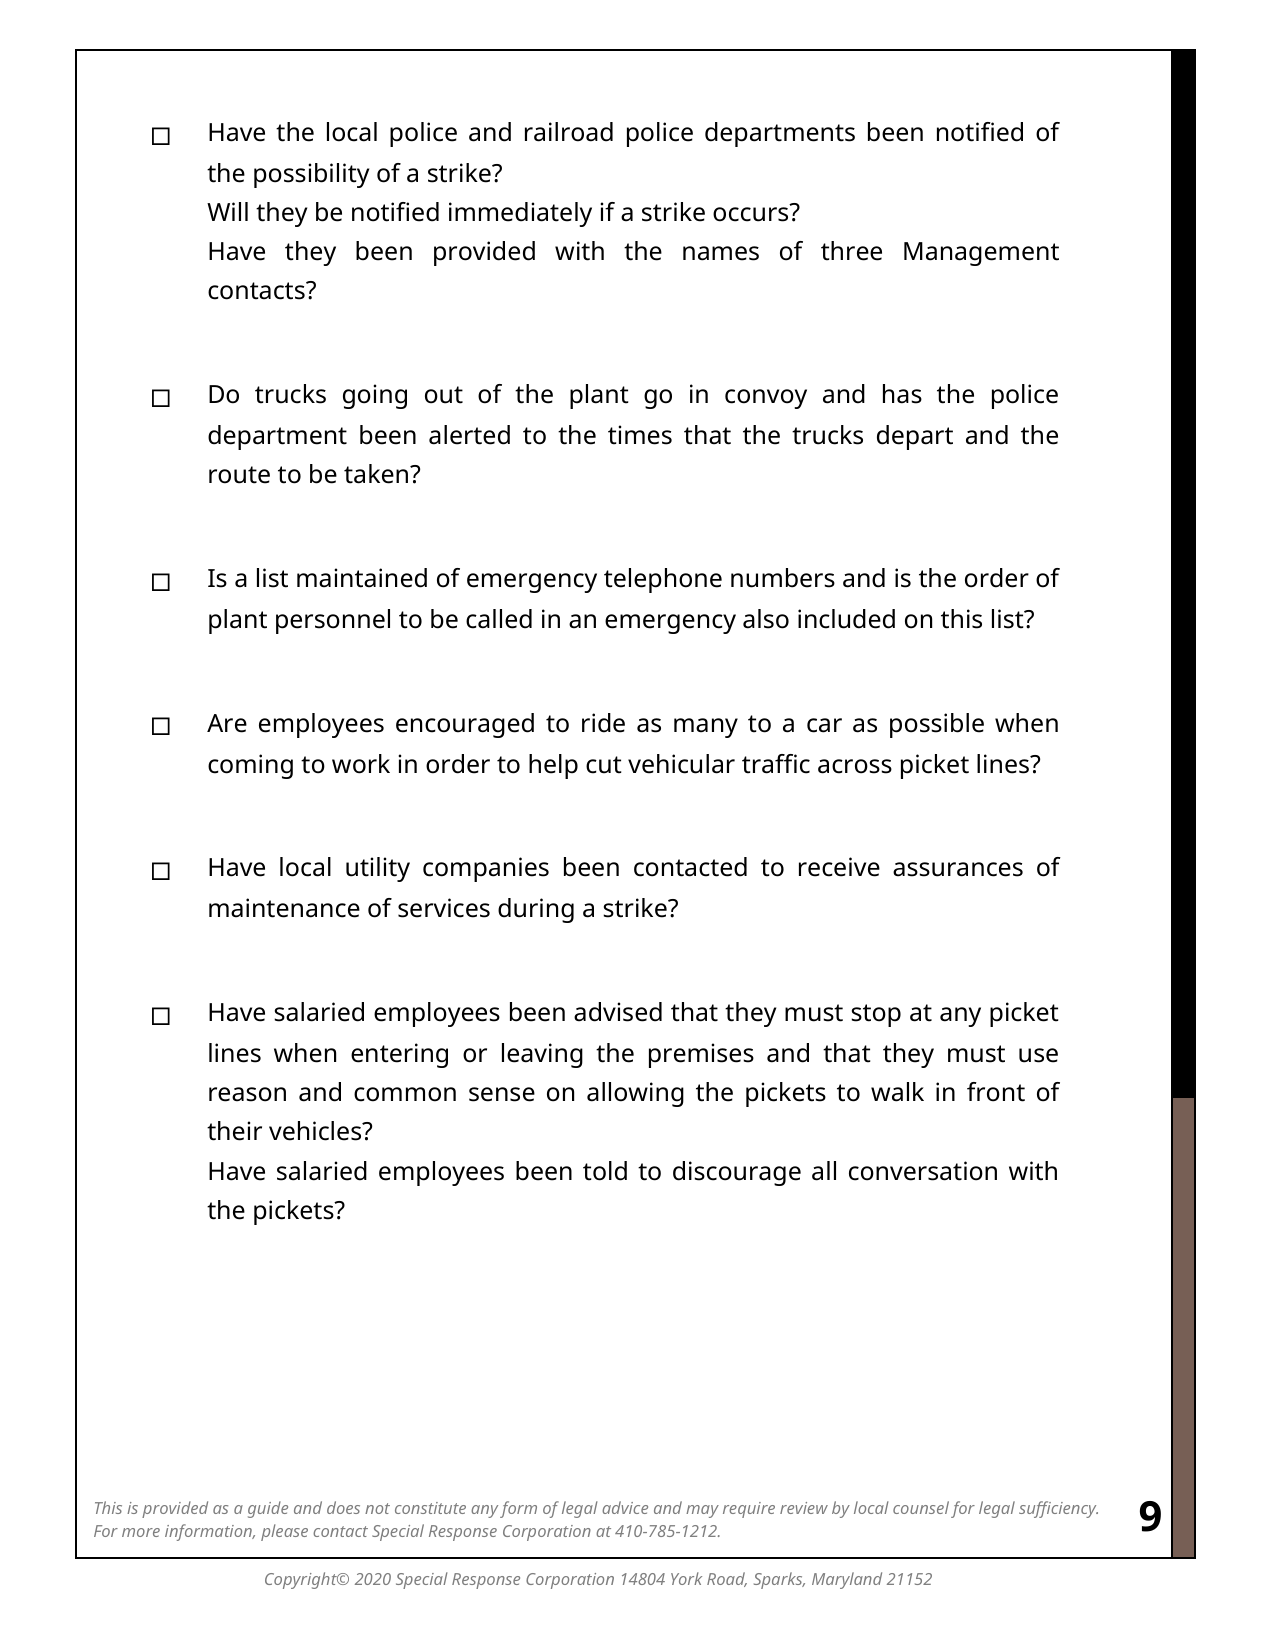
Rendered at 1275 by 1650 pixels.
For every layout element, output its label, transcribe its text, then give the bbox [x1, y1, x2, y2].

list Have salaried employees been advised that they must stop at any picket lines when entering or leaving the premises and that they must use reason and common sense on allowing the pickets to walk in front of their vehicles? Have salaried employees been told to discourage all conversation with the pickets? [150, 993, 1061, 1226]
list Is a list maintained of emergency telephone numbers and is the order of plant personnel to be called in an emergency also included on this list? [150, 558, 1061, 636]
list Have the local police and railroad police departments been notified of the possibility of a strike? Will they be notified immediately if a strike occurs? Have they been provided with the names of three Management contacts? [150, 112, 1061, 307]
list Have local utility companies been contacted to receive assurances of maintenance of services during a strike? [150, 848, 1061, 925]
list Do trucks going out of the plant go in convoy and has the police department been alerted to the times that the trucks depart and the route to be taken? [150, 375, 1061, 491]
list Are employees encouraged to ride as many to a car as possible when coming to work in order to help cut vehicular traffic across picket lines? [150, 703, 1061, 780]
